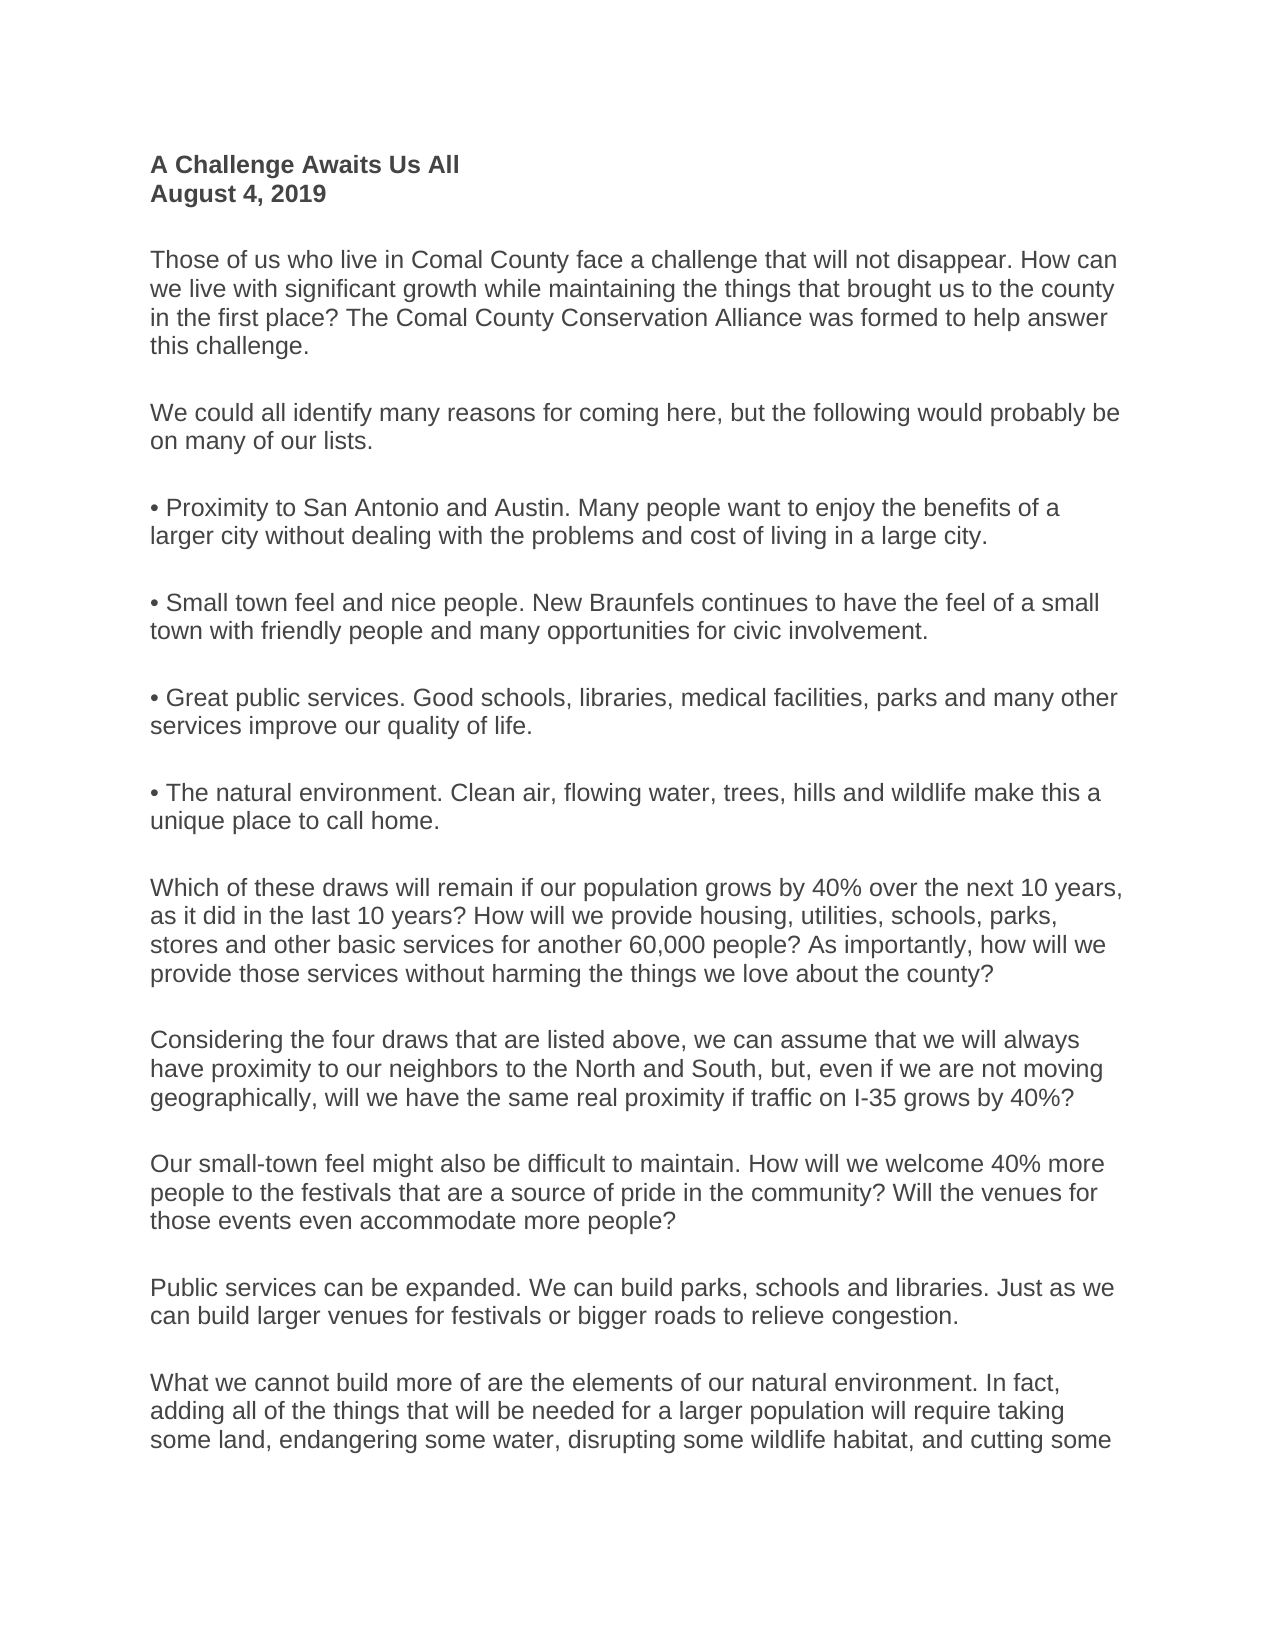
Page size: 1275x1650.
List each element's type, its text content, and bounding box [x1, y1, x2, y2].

text Public services can be expanded. We can build parks, schools and libraries. Just as we can build larger venues for festivals or bigger roads to relieve congestion. [150, 1272, 1125, 1330]
text A Challenge Awaits Us All August 4, 2019 [150, 150, 1125, 207]
text Our small-town feel might also be difficult to maintain. How will we welcome 40% more people to the festivals that are a source of pride in the community? Will the venues for those events even accommodate more people? [150, 1149, 1125, 1235]
text Which of these draws will remain if our population grows by 40% over the next 10 years, as it did in the last 10 years? How will we provide housing, utilities, schools, parks, stores and other basic services for another 60,000 people? As importantly, how will we provide those services without harming the things we love about the county? [150, 872, 1125, 987]
text We could all identify many reasons for coming here, but the following would probably be on many of our lists. [150, 397, 1125, 455]
text Considering the four draws that are listed above, we can assume that we will always have proximity to our neighbors to the North and South, but, even if we are not moving geographically, will we have the same real proximity if traffic on I-35 grows by 40%? [150, 1025, 1125, 1111]
text • Great public services. Good schools, libraries, medical facilities, parks and many other services improve our quality of life. [150, 682, 1125, 740]
text • Proximity to San Antonio and Austin. Many people want to enjoy the benefits of a larger city without dealing with the problems and cost of living in a large city. [150, 492, 1125, 550]
text • Small town feel and nice people. New Braunfels continues to have the feel of a small town with friendly people and many opportunities for civic involvement. [150, 587, 1125, 645]
text • The natural environment. Clean air, flowing water, trees, hills and wildlife make this a unique place to call home. [150, 777, 1125, 835]
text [150, 1367, 1125, 1454]
text Those of us who live in Comal County face a challenge that will not disappear. How can we live with significant growth while maintaining the things that brought us to the county in the first place? The Comal County Conservation Alliance was formed to help answer this challenge. [150, 245, 1125, 360]
